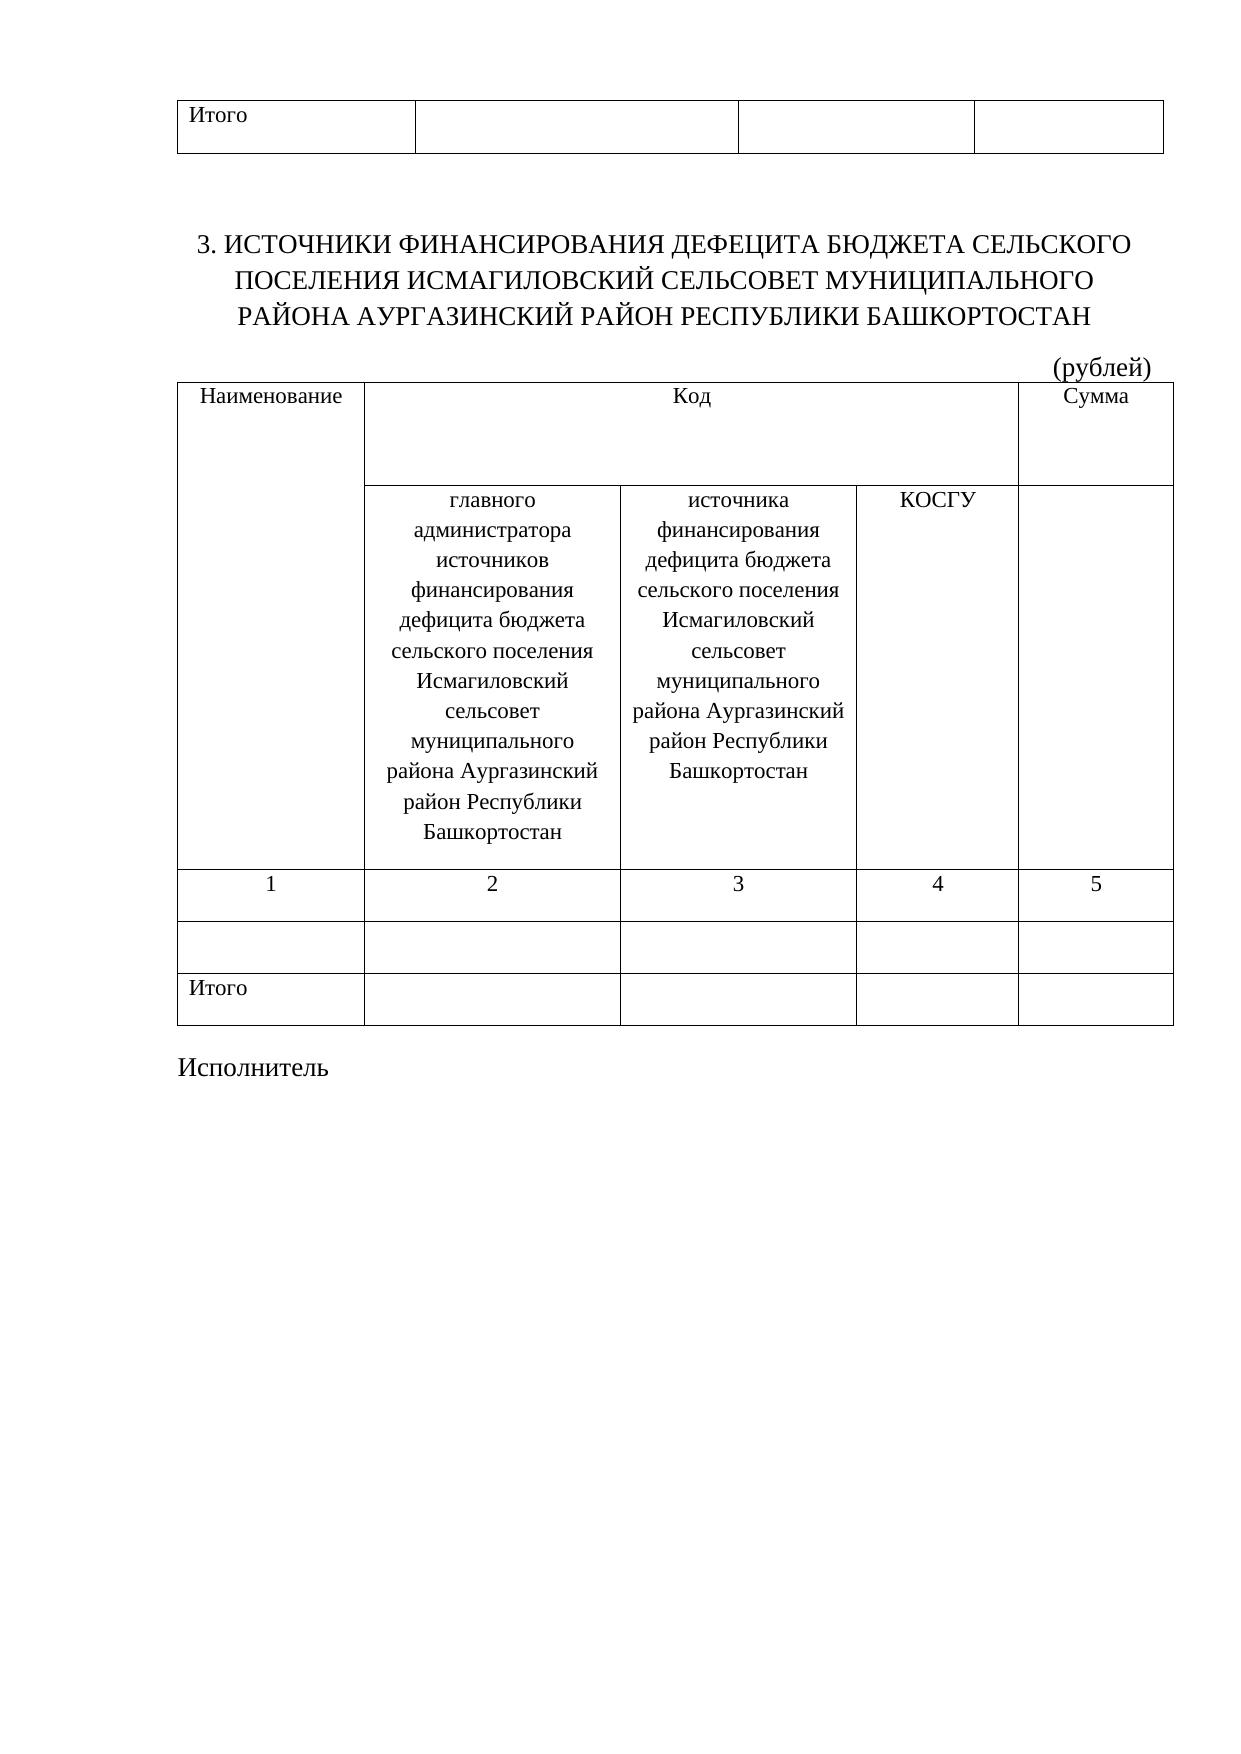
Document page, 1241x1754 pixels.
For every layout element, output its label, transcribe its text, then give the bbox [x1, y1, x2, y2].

table_cell [178, 922, 364, 973]
table_cell 2 [365, 870, 620, 921]
table_cell [365, 974, 620, 1025]
table_cell [1019, 922, 1173, 973]
table_cell Итого [178, 101, 415, 152]
table_cell главного администратора источников финансирования дефицита бюджета сельского поселения Исмагиловский сельсовет муниципального района Аургазинский район Республики Башкортостан [365, 486, 620, 869]
table_cell [857, 974, 1018, 1025]
table_cell Итого [178, 974, 364, 1025]
text Исполнитель [177, 1051, 1152, 1082]
table_header Наименование [178, 383, 364, 869]
table_cell [416, 101, 738, 152]
table_cell [1019, 486, 1173, 869]
table_cell КОСГУ [857, 486, 1018, 869]
table_cell источника финансирования дефицита бюджета сельского поселения Исмагиловский сельсовет муниципального района Аургазинский район Республики Башкортостан [621, 486, 856, 869]
text 3. ИСТОЧНИКИ ФИНАНСИРОВАНИЯ ДЕФЕЦИТА БЮДЖЕТА СЕЛЬСКОГО ПОСЕЛЕНИЯ ИСМАГИЛОВСКИЙ СЕЛЬСОВЕТ МУНИЦИПАЛЬНОГО РАЙОНА АУРГАЗИНСКИЙ РАЙОН РЕСПУБЛИКИ БАШКОРТОСТАН [177, 228, 1152, 331]
table_cell [621, 922, 856, 973]
table_header Сумма [1019, 383, 1173, 485]
table_cell [739, 101, 974, 152]
table_cell 4 [857, 870, 1018, 921]
table_cell [1019, 974, 1173, 1025]
table_cell [975, 101, 1163, 152]
table_cell 5 [1019, 870, 1173, 921]
text (рублей) [177, 357, 1152, 382]
table_cell [621, 974, 856, 1025]
table_cell 3 [621, 870, 856, 921]
table_cell [857, 922, 1018, 973]
table_cell [365, 922, 620, 973]
table_cell 1 [178, 870, 364, 921]
table_header Код [365, 383, 1018, 485]
